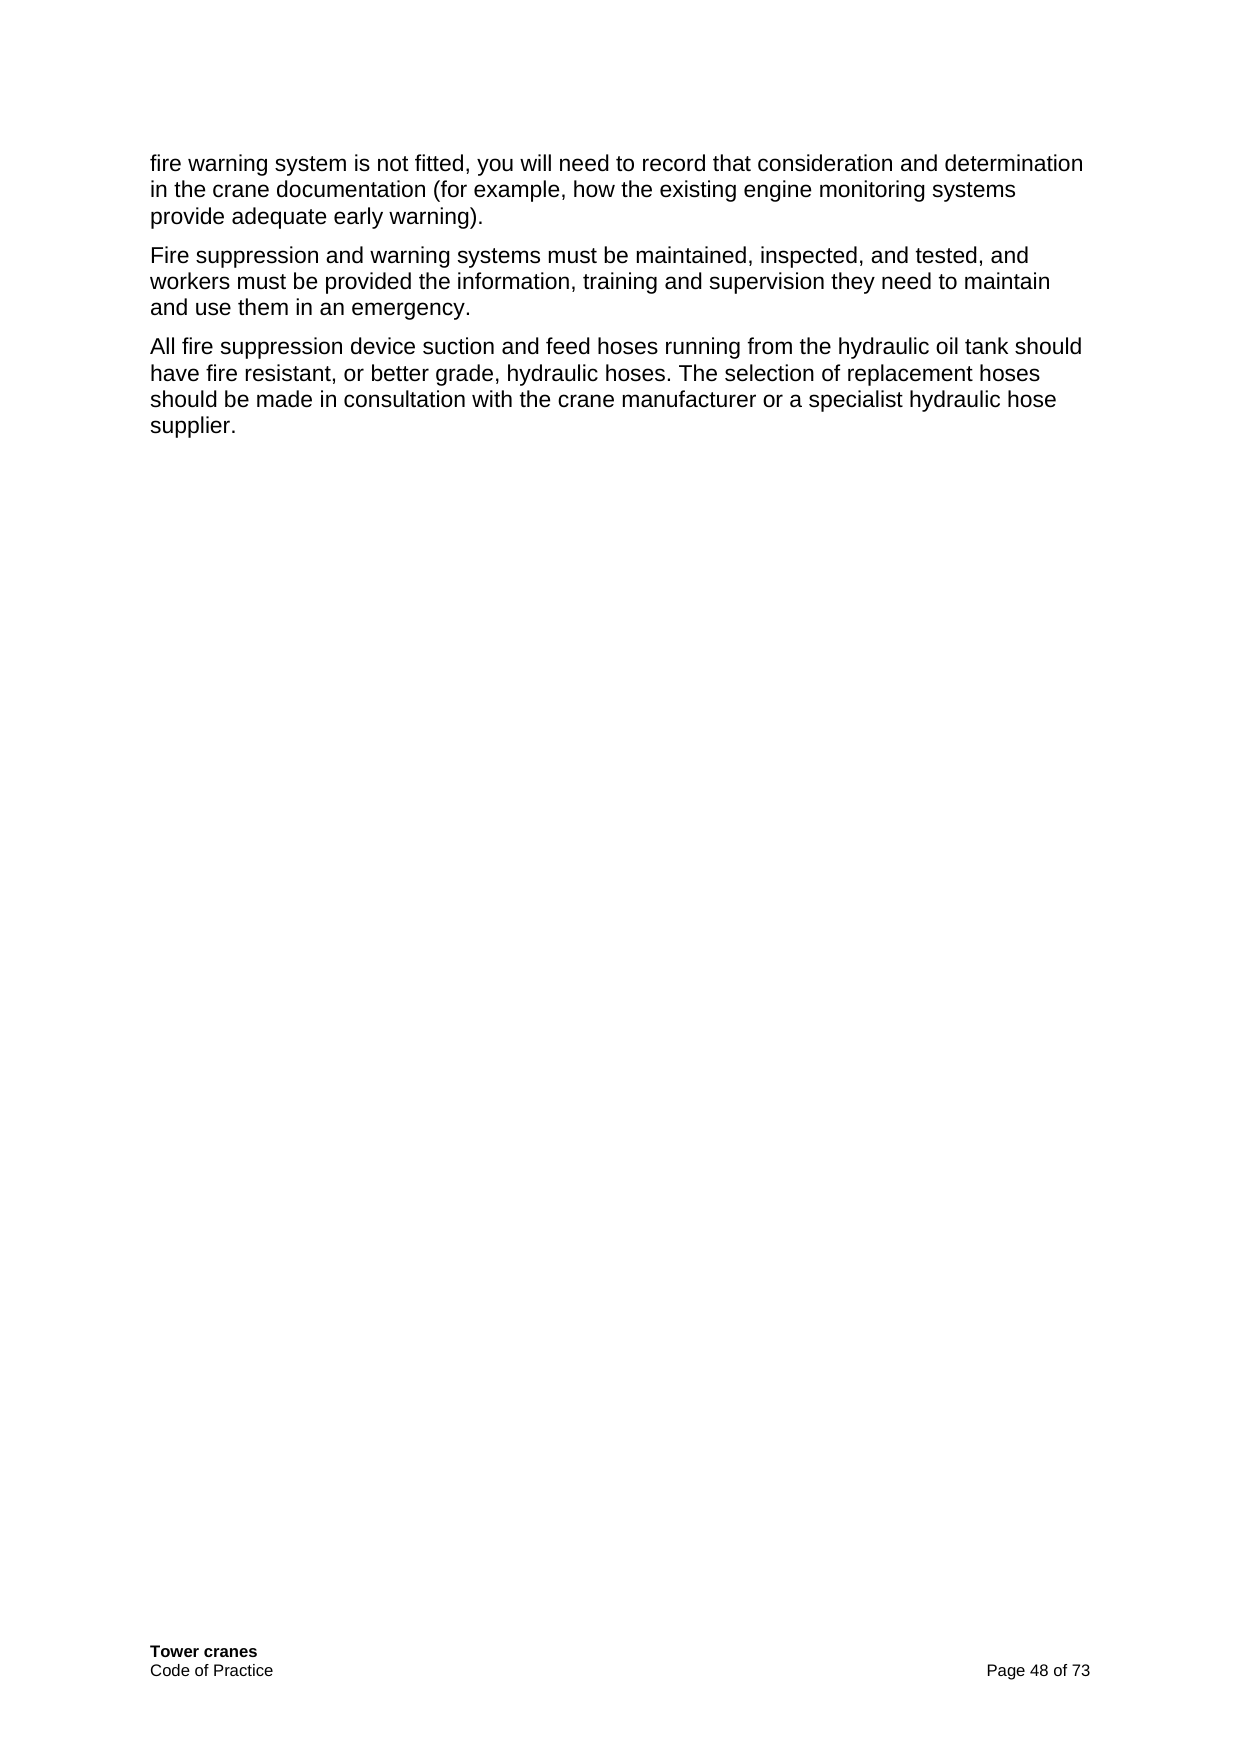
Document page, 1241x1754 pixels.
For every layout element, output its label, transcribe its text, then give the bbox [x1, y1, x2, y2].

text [150, 150, 1090, 229]
text All fire suppression device suction and feed hoses running from the hydraulic oil tank should have fire resistant, or better grade, hydraulic hoses. The selection of replacement hoses should be made in consultation with the crane manufacturer or a specialist hydraulic hose supplier. [150, 333, 1090, 438]
text Fire suppression and warning systems must be maintained, inspected, and tested, and workers must be provided the information, training and supervision they need to maintain and use them in an emergency. [150, 242, 1090, 321]
